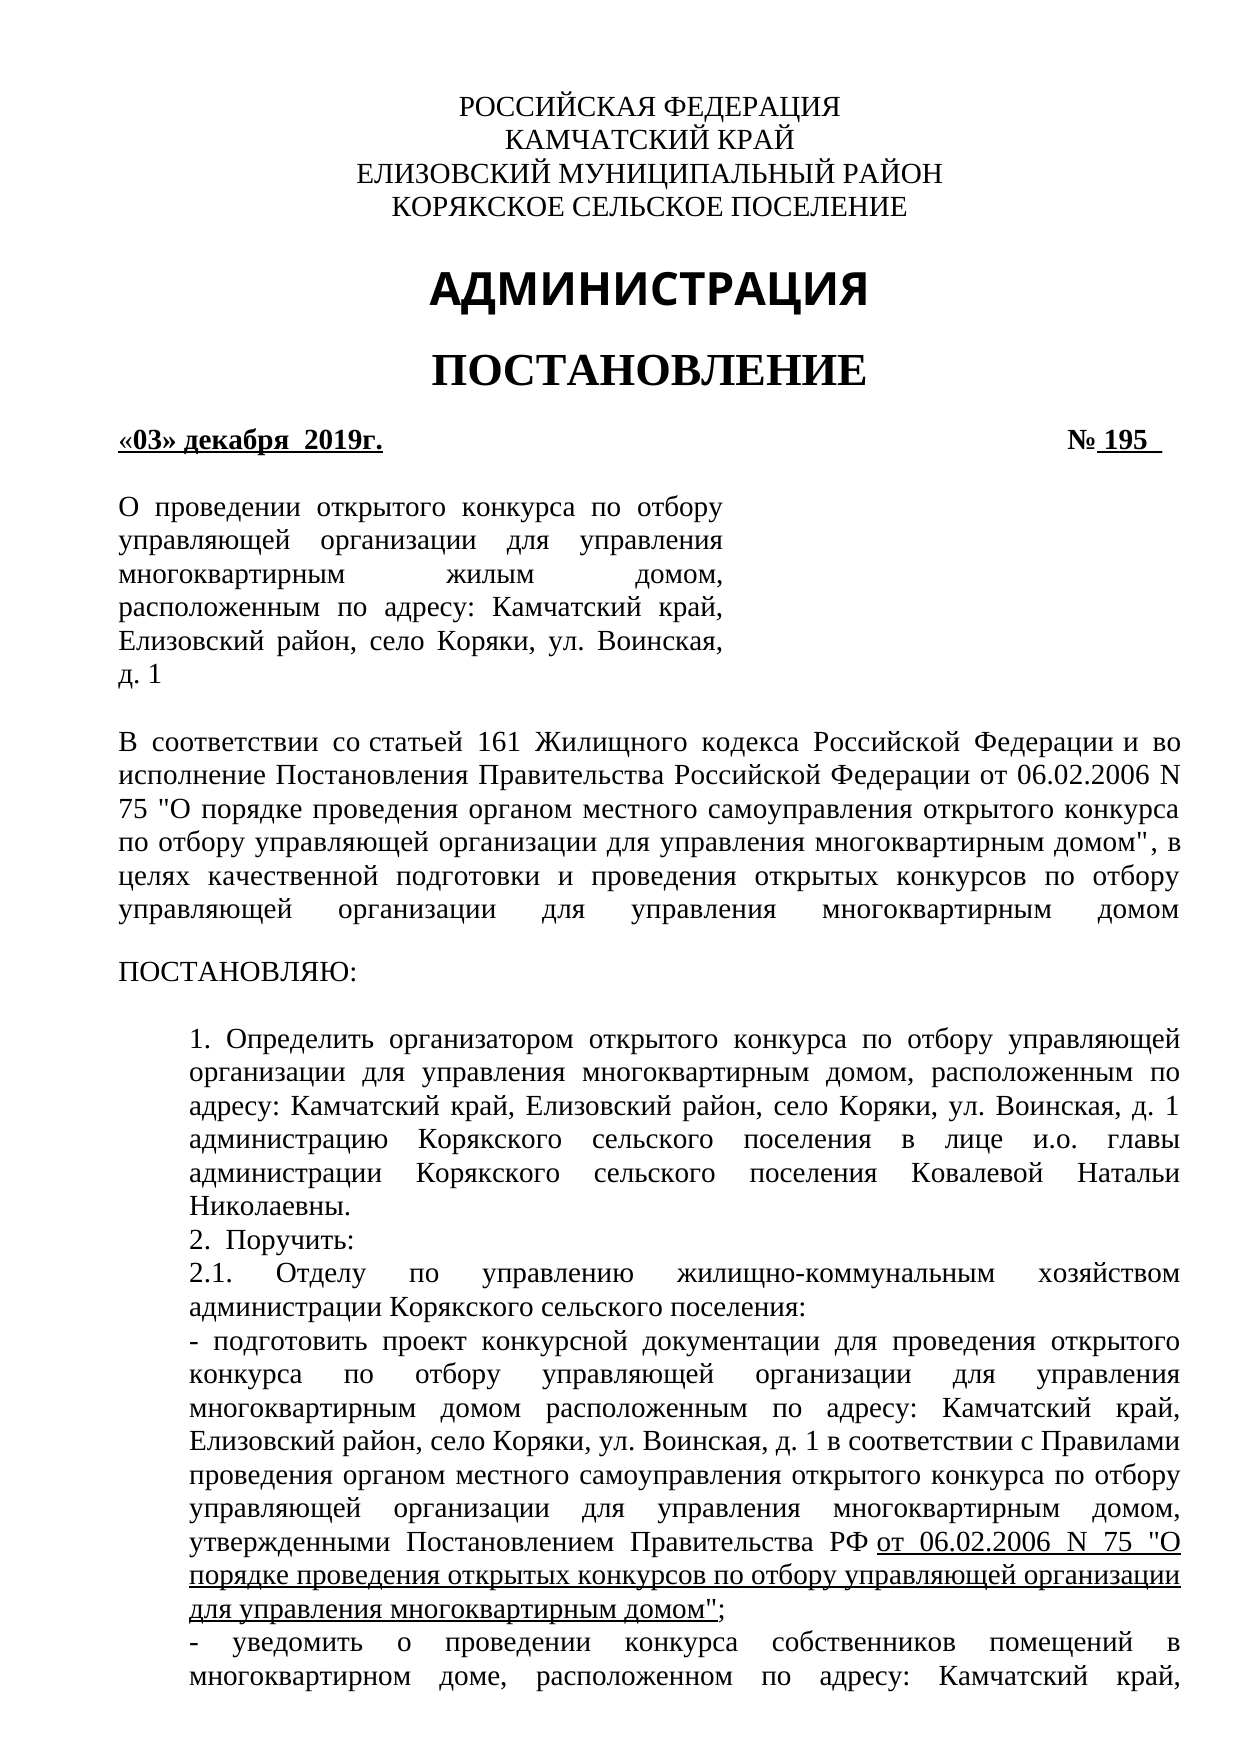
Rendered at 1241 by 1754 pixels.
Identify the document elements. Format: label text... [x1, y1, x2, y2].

text АДМИНИСТРАЦИЯ [118, 256, 1181, 319]
text 2.1. Отделу по управлению жилищно-коммунальным хозяйством администрации Корякского сельского поселения: [189, 1256, 1181, 1323]
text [189, 1624, 1181, 1692]
text О проведении открытого конкурса по отбору управляющей организации для управления многоквартирным жилым домом, расположенным по адресу: Камчатский край, Елизовский район, село Коряки, ул. Воинская, д. 1 [118, 489, 723, 690]
text ЕЛИЗОВСКИЙ МУНИЦИПАЛЬНЫЙ РАЙОН [118, 156, 1181, 189]
text - подготовить проект конкурсной документации для проведения открытого конкурса по отбору управляющей организации для управления многоквартирным домом расположенным по адресу: Камчатский край, Елизовский район, село Коряки, ул. Воинская, д. 1 в соответствии с Правилами проведения органом местного самоуправления открытого конкурса по отбору управляющей организации для управления многоквартирным домом, утвержденными Постановлением Правительства РФ от 06.02.2006 N 75 "О порядке проведения открытых конкурсов по отбору управляющей организации для управления многоквартирным домом"; [189, 1588, 1181, 1624]
text ПОСТАНОВЛЕНИЕ [118, 343, 1181, 396]
text КАМЧАТСКИЙ КРАЙ [118, 122, 1181, 156]
text В соответствии со статьей 161 Жилищного кодекса Российской Федерации и во исполнение Постановления Правительства Российской Федерации от 06.02.2006 N 75 "О порядке проведения органом местного самоуправления открытого конкурса по отбору управляющей организации для управления многоквартирным домом", в целях качественной подготовки и проведения открытых конкурсов по отбору управляющей организации для управления многоквартирным домом [118, 724, 1181, 954]
text - подготовить проект конкурсной документации для проведения открытого конкурса по отбору управляющей организации для управления многоквартирным домом расположенным по адресу: Камчатский край, Елизовский район, село Коряки, ул. Воинская, д. 1 в соответствии с Правилами проведения органом местного самоуправления открытого конкурса по отбору управляющей организации для управления многоквартирным домом, утвержденными Постановлением Правительства РФ от 06.02.2006 N 75 "О порядке проведения открытых конкурсов по отбору управляющей организации для управления многоквартирным домом"; [189, 1323, 1181, 1586]
text 1. Определить организатором открытого конкурса по отбору управляющей организации для управления многоквартирным домом, расположенным по адресу: Камчатский край, Елизовский район, село Коряки, ул. Воинская, д. 1 администрацию Корякского сельского поселения в лице и.о. главы администрации Корякского сельского поселения Ковалевой Натальи Николаевны. [189, 1021, 1181, 1222]
text «03» декабря 2019г. № 195_ [118, 422, 1181, 455]
text КОРЯКСКОЕ СЕЛЬСКОЕ ПОСЕЛЕНИЕ [118, 189, 1181, 223]
text ПОСТАНОВЛЯЮ: [118, 954, 1181, 987]
text РОССИЙСКАЯ ФЕДЕРАЦИЯ [118, 89, 1181, 122]
text 2. Поручить: [189, 1222, 1181, 1256]
